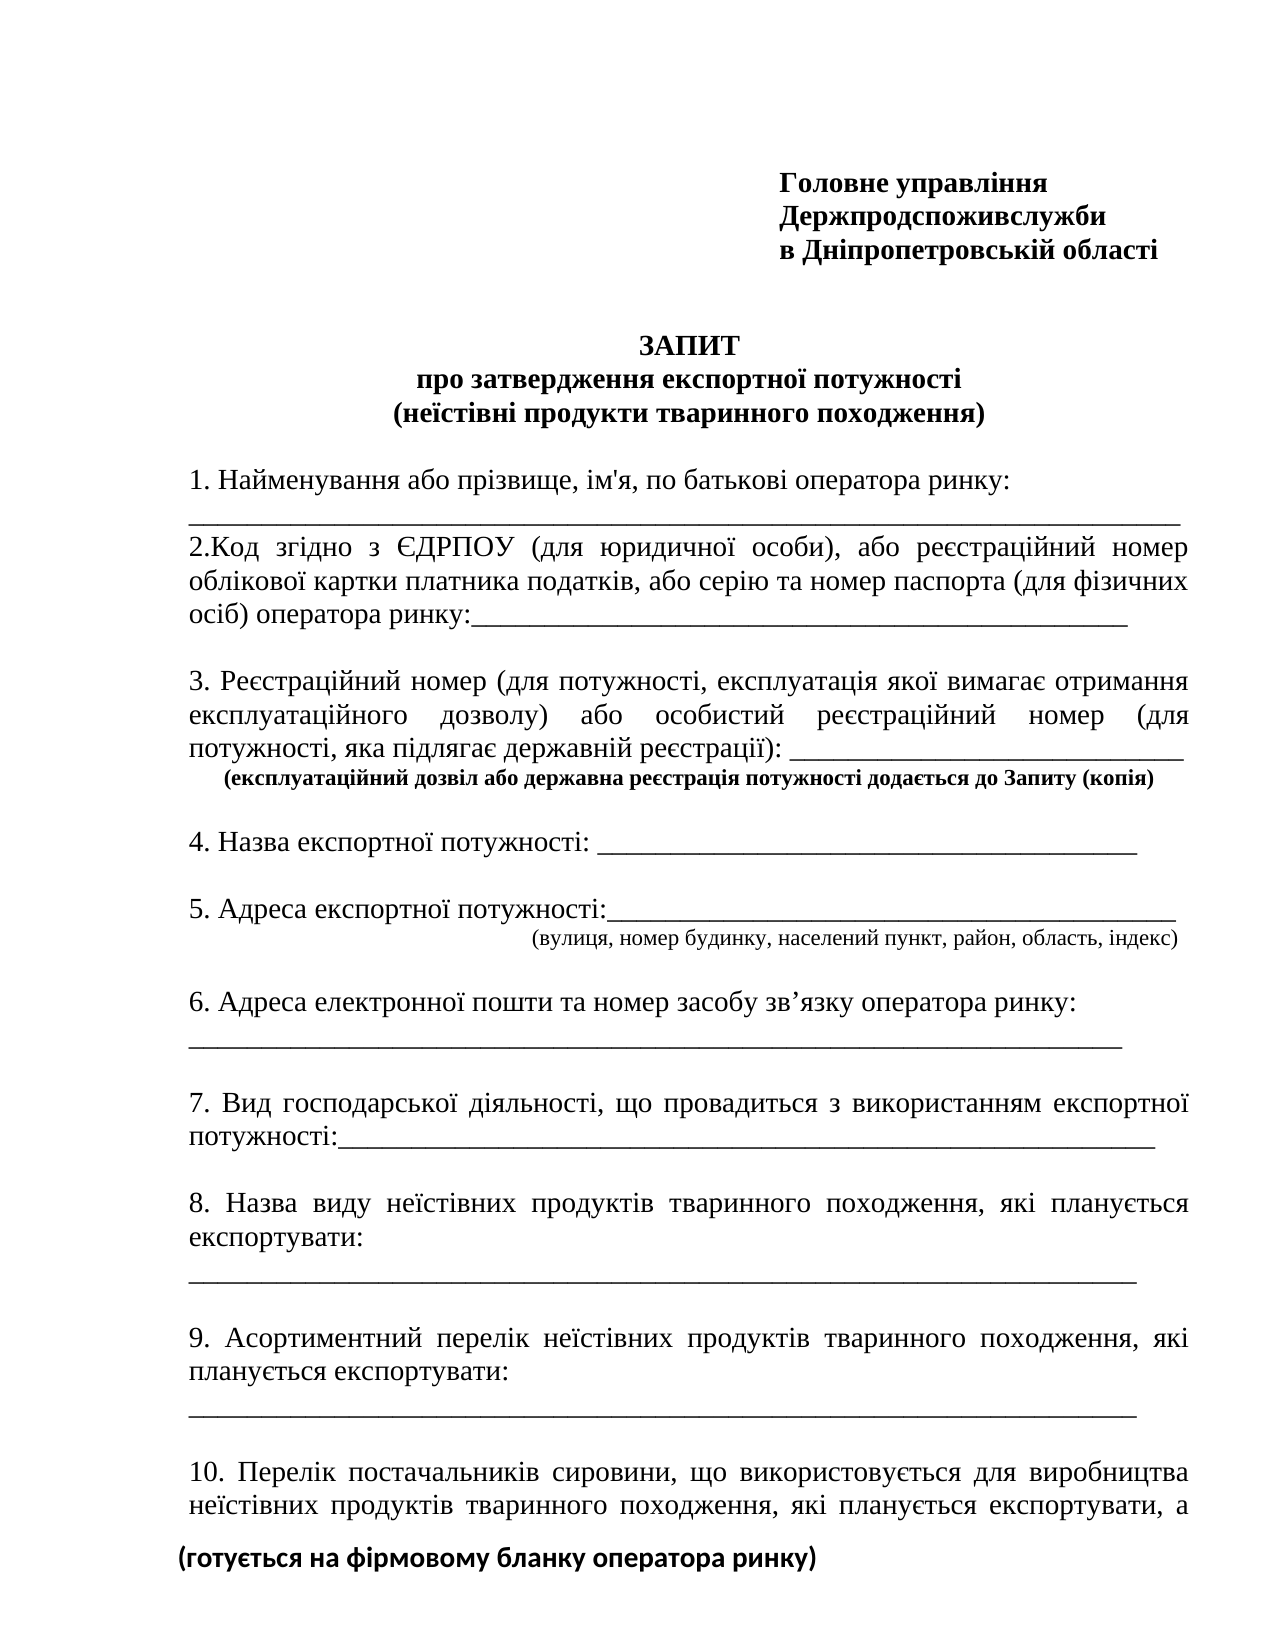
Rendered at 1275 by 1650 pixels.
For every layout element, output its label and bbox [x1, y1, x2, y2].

table_header [177, 165, 1201, 1521]
